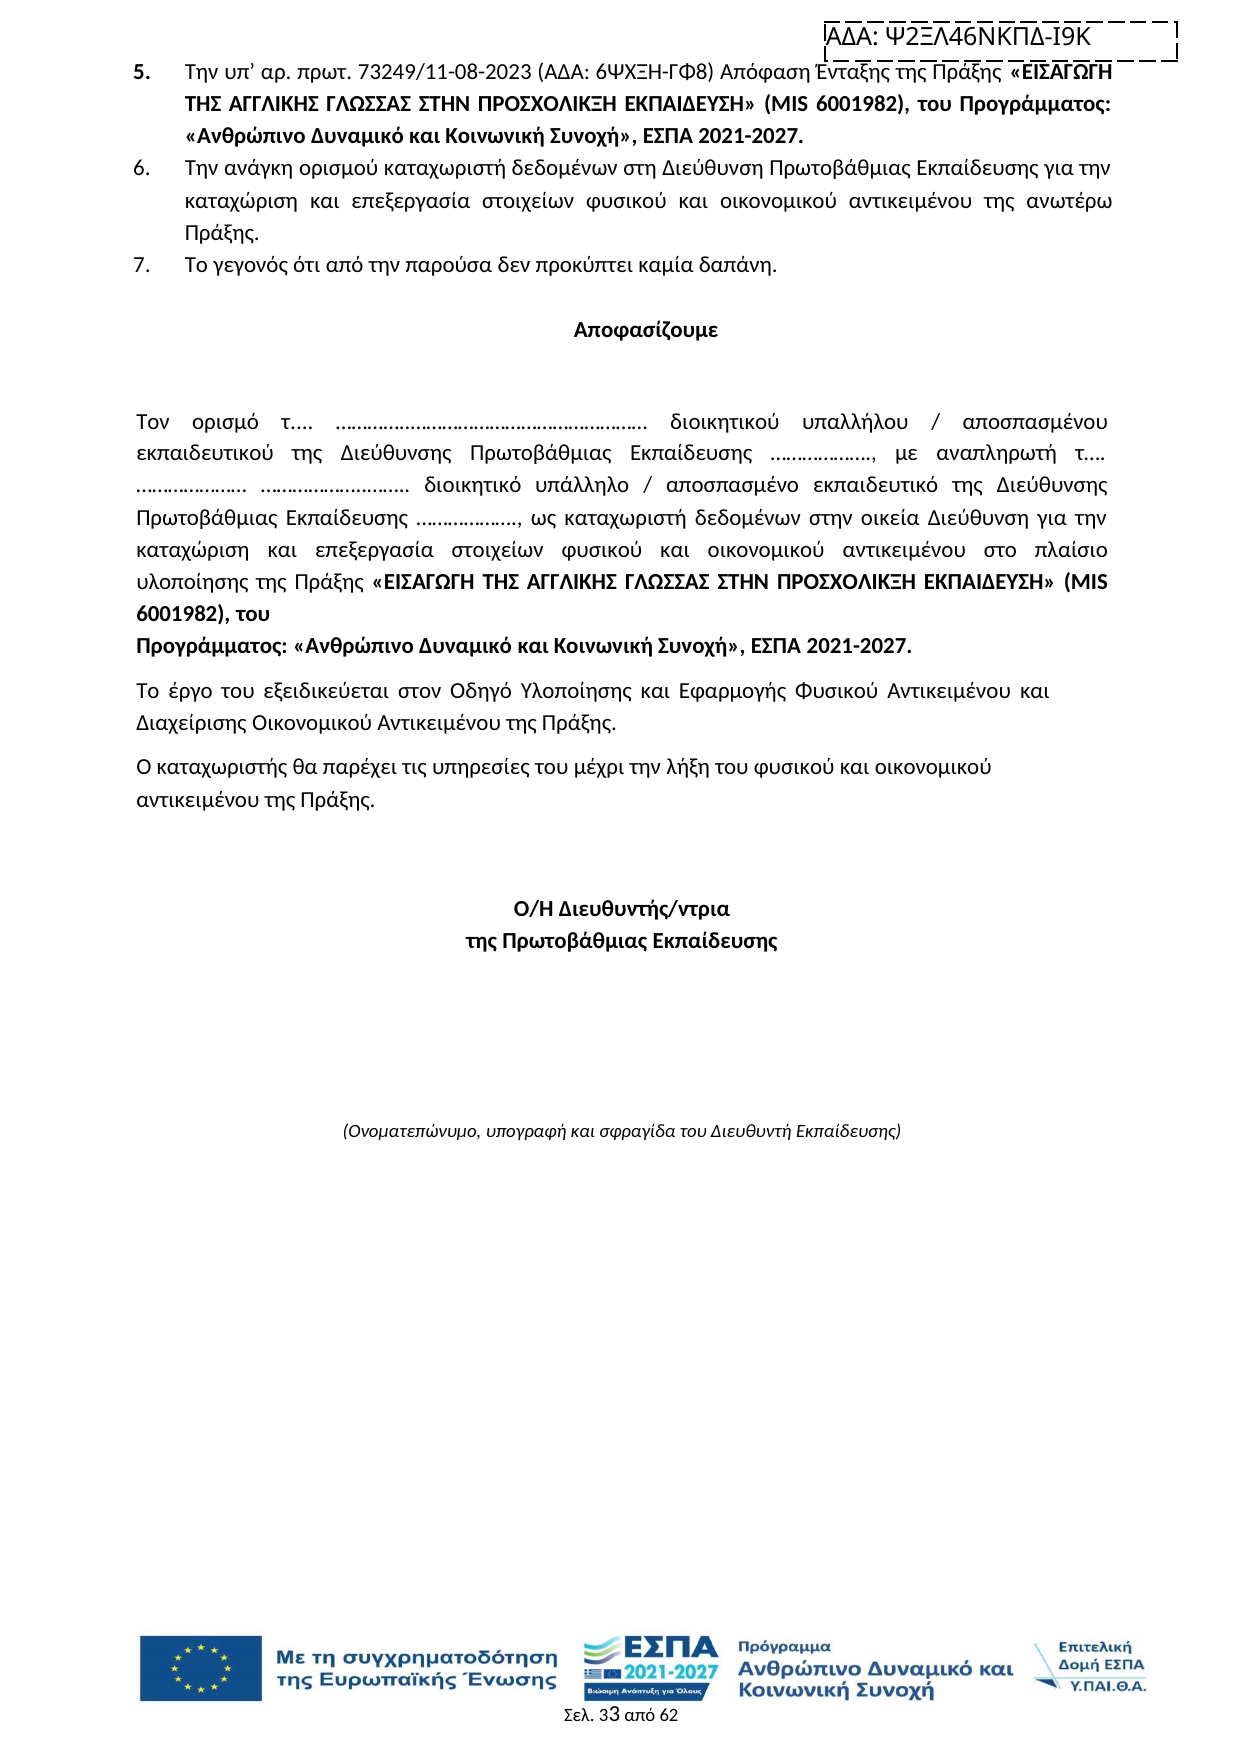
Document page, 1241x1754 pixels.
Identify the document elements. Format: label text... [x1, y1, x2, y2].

text Τον ορισμό τ.... …………..……………………………………… διοικητικού υπαλλήλου / αποσπασμένου εκπαιδευτικού της Διεύθυνσης Πρωτοβάθμιας Εκπαίδευσης ………………., με αναπληρωτή τ…. [136, 407, 1108, 467]
text (Ονοματεπώνυμο, υπογραφή και σφραγίδα του Διευθυντή Εκπαίδευσης) [162, 1119, 1081, 1142]
text της Πρωτοβάθμιας Εκπαίδευσης [162, 926, 1081, 954]
list Την ανάγκη ορισμού καταχωριστή δεδομένων στη Διεύθυνση Πρωτοβάθμιας Εκπαίδευσης για την καταχώριση και επεξεργασία στοιχείων φυσικού και οικονομικού αντικειμένου της ανωτέρω Πράξης. [133, 153, 1112, 246]
subtitle Αποφασίζουμε [162, 315, 1130, 343]
text Ο καταχωριστής θα παρέχει τις υπηρεσίες του μέχρι την λήξη του φυσικού και οικονομικού αντικειμένου της Πράξης. [136, 752, 1108, 813]
list Το γεγονός ότι από την παρούσα δεν προκύπτει καμία δαπάνη. [133, 250, 1203, 278]
list Την υπ’ αρ. πρωτ. 73249/11-08-2023 (ΑΔΑ: 6ΨΧΞΗ-ΓΦ8) Απόφαση Ένταξης της Πράξης «ΕΙΣΑΓΩΓΗ ΤΗΣ ΑΓΓΛΙΚΗΣ ΓΛΩΣΣΑΣ ΣΤΗΝ ΠΡΟΣΧΟΛΙΚΞΗ ΕΚΠΑΙΔΕΥΣΗ» (MIS 6001982), του Προγράμματος: [133, 57, 1112, 117]
subtitle Προγράμματος: «Ανθρώπινο Δυναμικό και Κοινωνική Συνοχή», ΕΣΠΑ 2021-2027. [136, 632, 1203, 660]
text Το έργο του εξειδικεύεται στον Οδηγό Υλοποίησης και Εφαρμογής Φυσικού Αντικειμένου και Διαχείρισης Οικονομικού Αντικειμένου της Πράξης. [136, 676, 1138, 736]
subtitle «Ανθρώπινο Δυναμικό και Κοινωνική Συνοχή», ΕΣΠΑ 2021-2027. [184, 121, 1203, 149]
subtitle Ο/Η Διευθυντής/ντρια [162, 894, 1081, 922]
picture [133, 1629, 1152, 1703]
text ………………… ………………..…….. διοικητικό υπάλληλο / αποσπασμένο εκπαιδευτικό της Διεύθυνσης Πρωτοβάθμιας Εκπαίδευσης ………………., ως καταχωριστή δεδομένων στην οικεία Διεύθυνση για την καταχώριση και επεξεργασία στοιχείων φυσικού και οικονομικού αντικειμένου στο πλαίσιο υλοποίησης της Πράξης «ΕΙΣΑΓΩΓΗ ΤΗΣ ΑΓΓΛΙΚΗΣ ΓΛΩΣΣΑΣ ΣΤΗΝ ΠΡΟΣΧΟΛΙΚΞΗ ΕΚΠΑΙΔΕΥΣΗ» (MIS 6001982), του [136, 471, 1108, 627]
